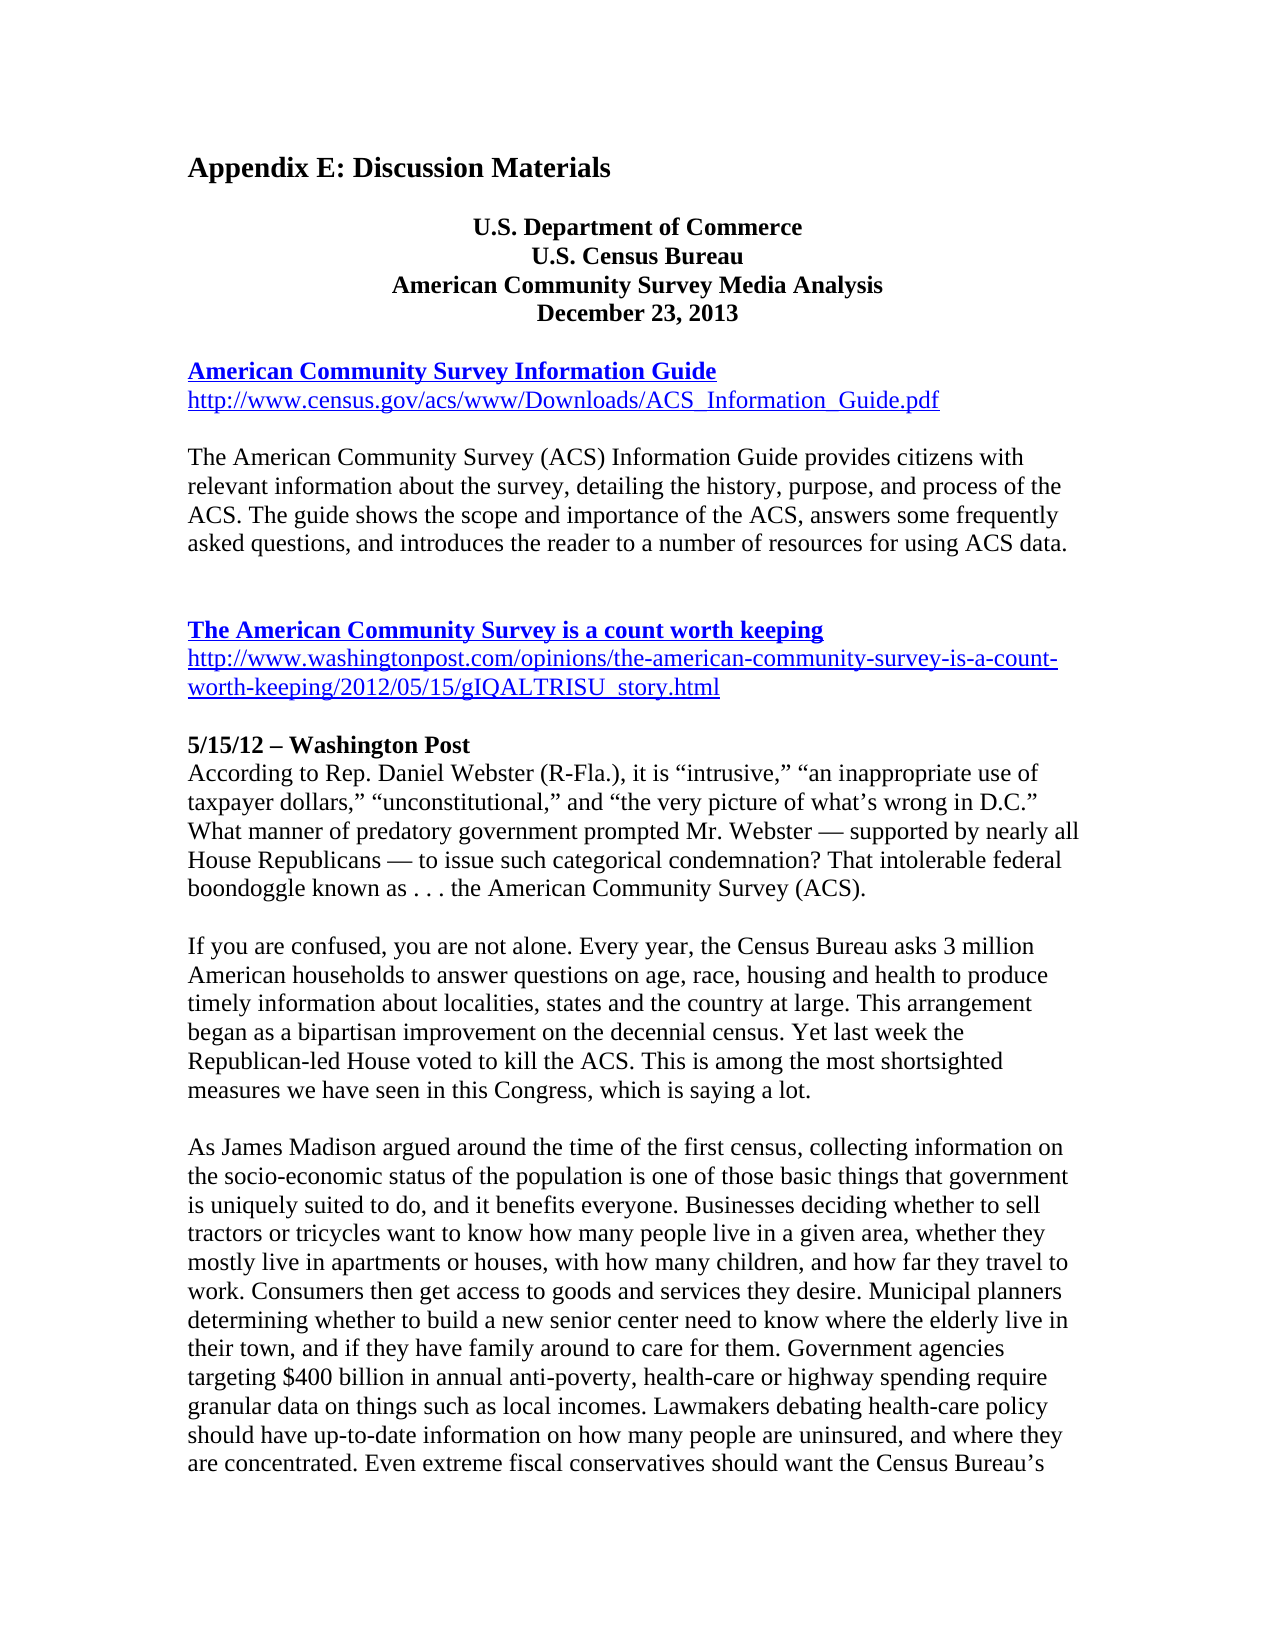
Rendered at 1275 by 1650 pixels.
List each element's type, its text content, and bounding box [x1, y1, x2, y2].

text The American Community Survey (ACS) Information Guide provides citizens with relevant information about the survey, detailing the history, purpose, and process of the ACS. The guide shows the scope and importance of the ACS, answers some frequently asked questions, and introduces the reader to a number of resources for using ACS data. [187, 442, 1087, 557]
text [187, 1132, 1087, 1477]
text 5/15/12 – Washington Post [187, 730, 1087, 758]
text If you are confused, you are not alone. Every year, the Census Bureau asks 3 million American households to answer questions on age, race, housing and health to produce timely information about localities, states and the country at large. This arrangement began as a bipartisan improvement on the decennial census. Yet last week the Republican-led House voted to kill the ACS. This is among the most shortsighted measures we have seen in this Congress, which is saying a lot. [187, 931, 1087, 1103]
text U.S. Department of Commerce [187, 212, 1087, 241]
text What manner of predatory government prompted Mr. Webster — supported by nearly all House Republicans — to issue such categorical condemnation? That intolerable federal boondoggle known as . . . the American Community Survey (ACS). [187, 816, 1087, 902]
text The American Community Survey is a count worth keeping http://www.washingtonpost.com/opinions/the-american-community-survey-is-a-count-worth-keeping/2012/05/15/gIQALTRISU_story.html [187, 615, 1087, 701]
text According to Rep. Daniel Webster (R-Fla.), it is “intrusive,” “an inappropriate use of taxpayer dollars,” “unconstitutional,” and “the very picture of what’s wrong in D.C.” [187, 758, 1087, 816]
text American Community Survey Media Analysis [187, 270, 1087, 298]
text American Community Survey Information Guide http://www.census.gov/acs/www/Downloads/ACS_Information_Guide.pdf [187, 356, 1087, 413]
text December 23, 2013 [187, 298, 1087, 327]
text Appendix E: Discussion Materials [187, 150, 1087, 183]
text U.S. Census Bureau [187, 241, 1087, 270]
